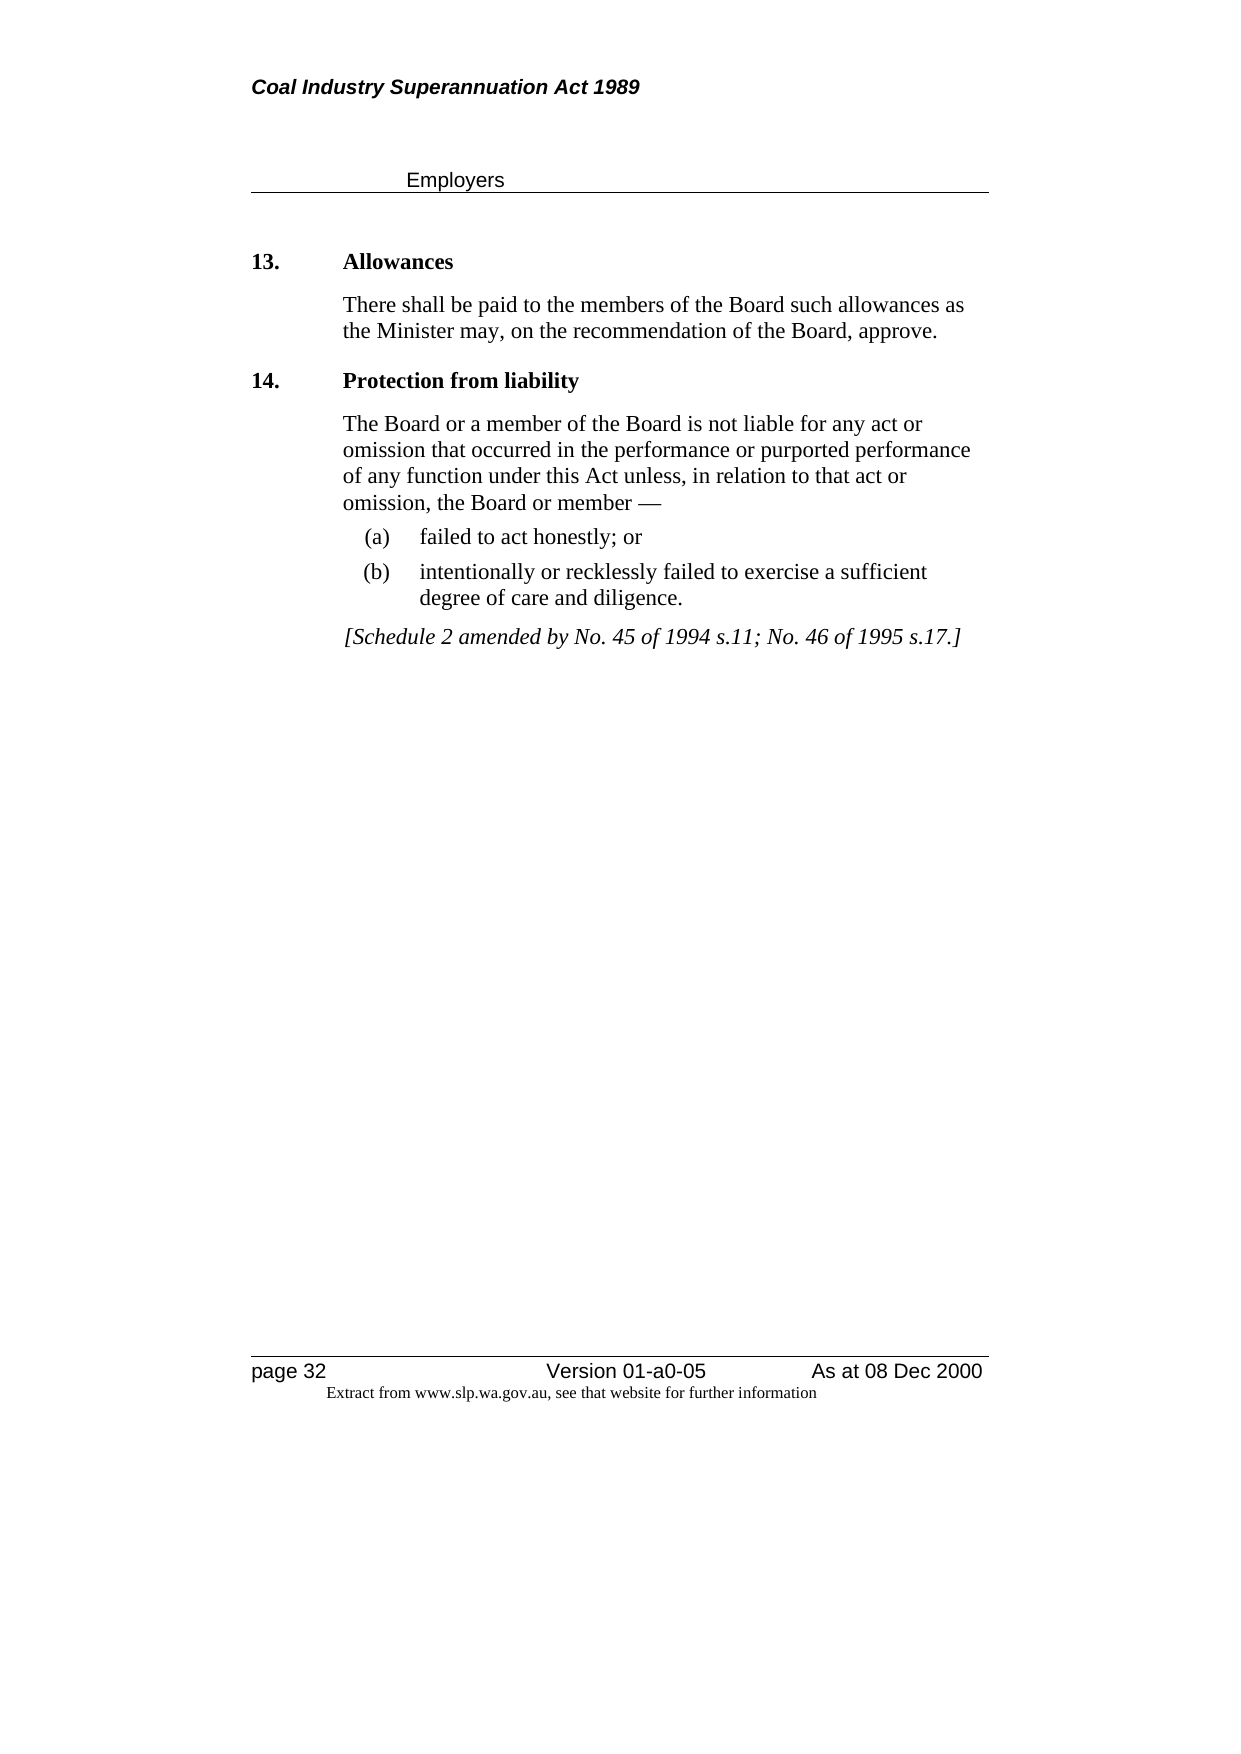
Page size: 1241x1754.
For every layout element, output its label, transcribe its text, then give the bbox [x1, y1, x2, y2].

text (b) intentionally or recklessly failed to exercise a sufficient degree of care and diligence. [251, 558, 989, 611]
subtitle 13. Allowances [251, 248, 989, 274]
text The Board or a member of the Board is not liable for any act or omission that occurred in the performance or purported performance of any function under this Act unless, in relation to that act or omission, the Board or member — [251, 410, 989, 515]
text (a) failed to act honestly; or [251, 523, 989, 550]
text [Schedule 2 amended by No. 45 of 1994 s.11; No. 46 of 1995 s.17.] [251, 623, 989, 650]
text There shall be paid to the members of the Board such allowances as the Minister may, on the recommendation of the Board, approve. [251, 291, 989, 344]
subtitle 14. Protection from liability [251, 367, 989, 393]
